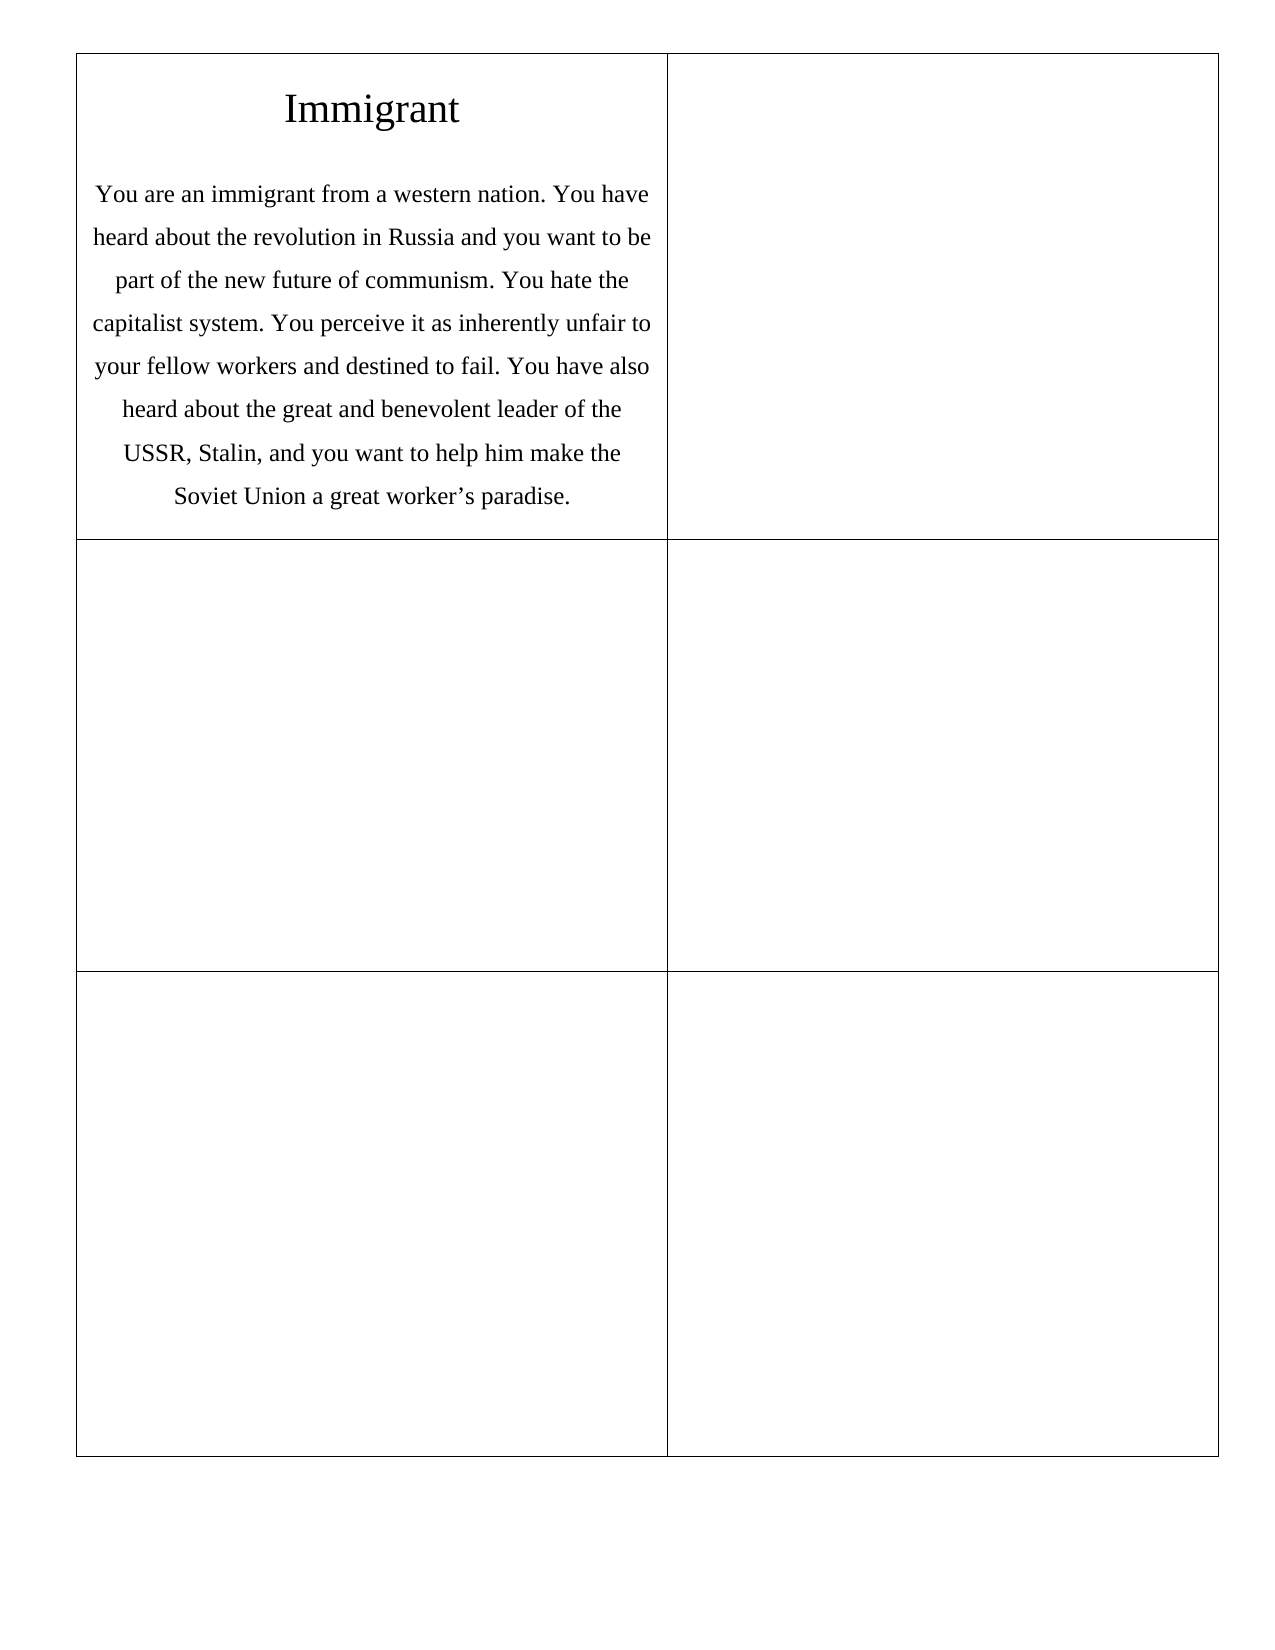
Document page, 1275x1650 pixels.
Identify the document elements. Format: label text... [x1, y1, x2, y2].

table_cell [668, 540, 1218, 971]
table_header Immigrant You are an immigrant from a western nation. You have heard about the revolution in Russia and you want to be part of the new future of communism. You hate the capitalist system. You perceive it as inherently unfair to your fellow workers and destined to fail. You have also heard about the great and benevolent leader of the USSR, Stalin, and you want to help him make the Soviet Union a great worker’s paradise. [77, 54, 667, 539]
table_cell [668, 972, 1218, 1456]
table_header [668, 54, 1218, 539]
table_cell [77, 540, 667, 971]
table_cell [77, 972, 667, 1456]
